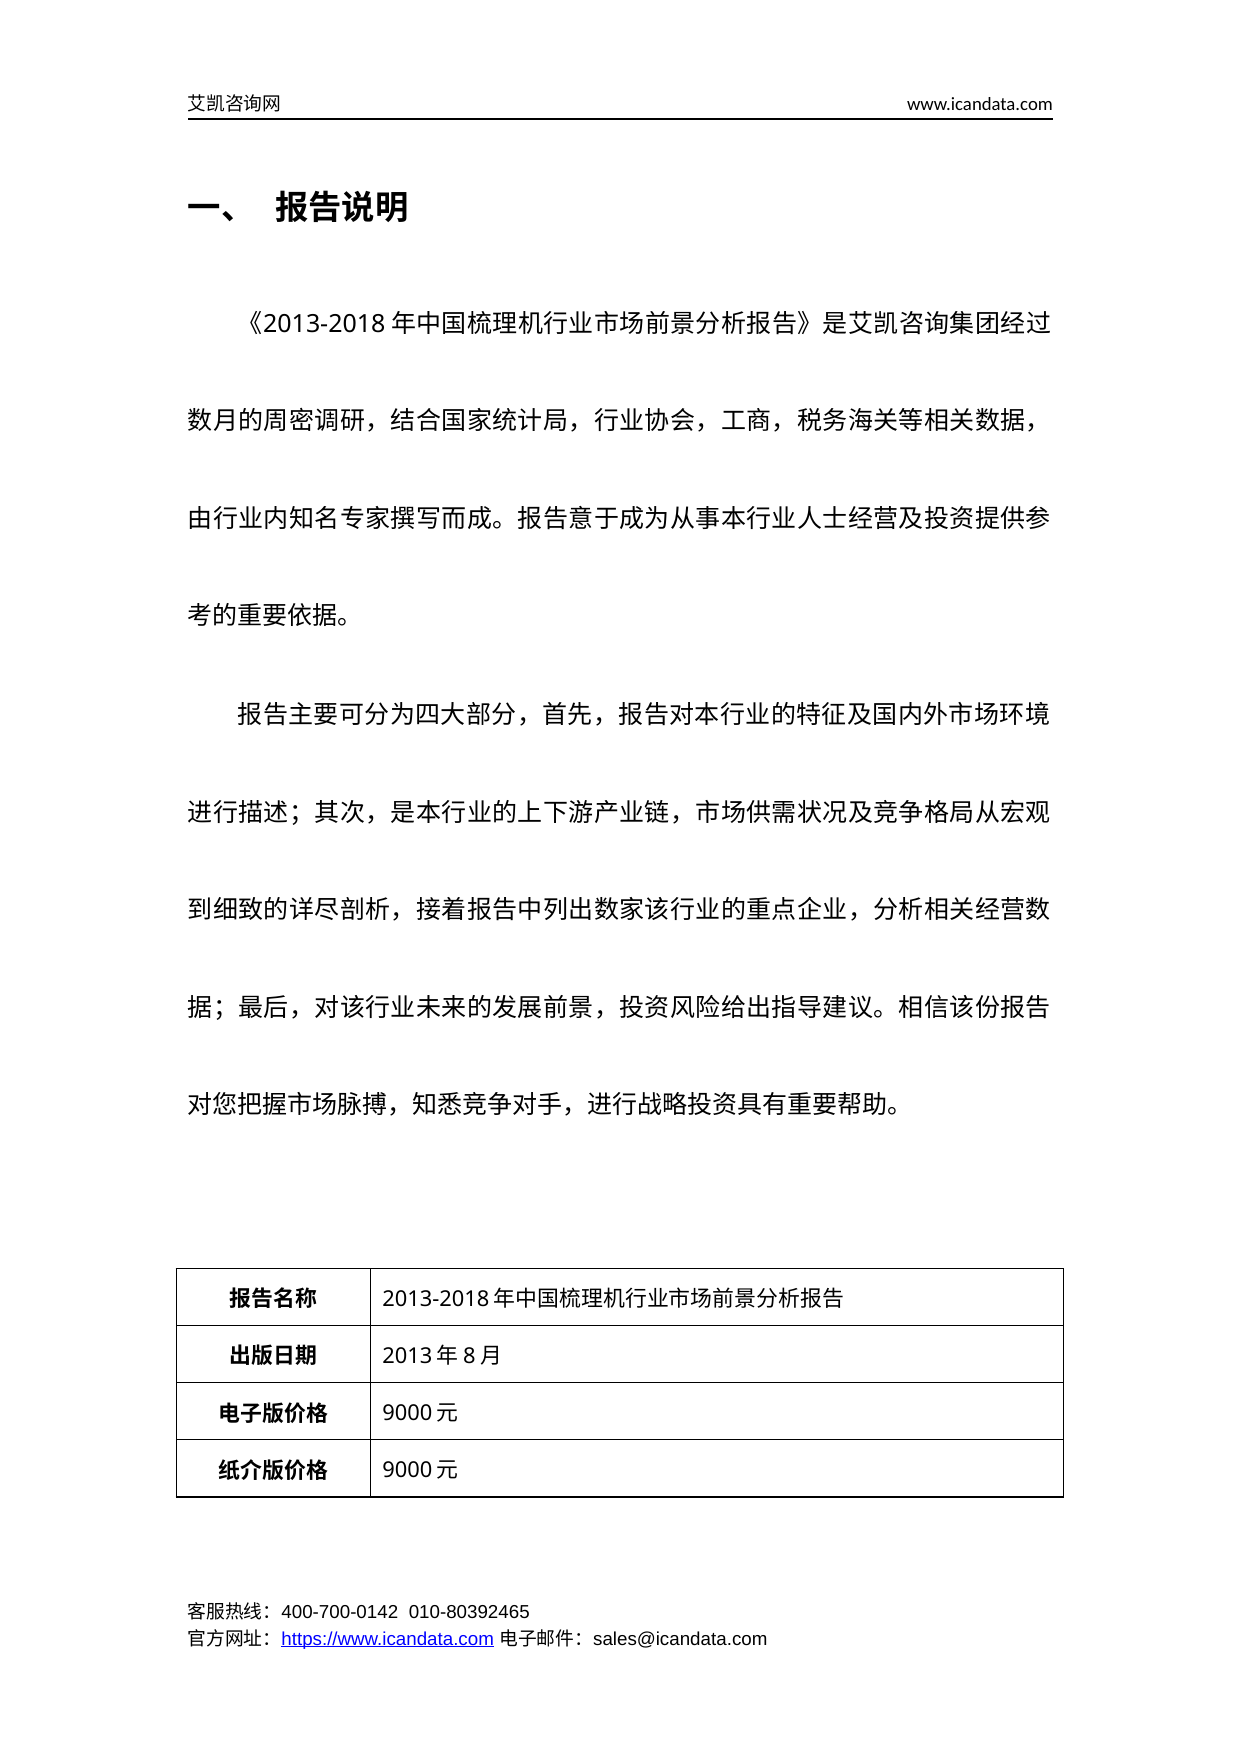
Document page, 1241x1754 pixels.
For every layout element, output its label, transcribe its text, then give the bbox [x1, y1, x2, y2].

table_cell 9000元 [371, 1440, 1063, 1496]
table_cell 出版日期 [177, 1326, 370, 1382]
subtitle 报告说明 [187, 172, 1053, 237]
text 报告主要可分为四大部分，首先，报告对本行业的特征及国内外市场环境进行描述；其次，是本行业的上下游产业链，市场供需状况及竞争格局从宏观到细致的详尽剖析，接着报告中列出数家该行业的重点企业，分析相关经营数据；最后，对该行业未来的发展前景，投资风险给出指导建议。相信该份报告对您把握市场脉搏，知悉竞争对手，进行战略投资具有重要帮助。 [187, 681, 1053, 1136]
text 《2013-2018年中国梳理机行业市场前景分析报告》是艾凯咨询集团经过数月的周密调研，结合国家统计局，行业协会，工商，税务海关等相关数据，由行业内知名专家撰写而成。报告意于成为从事本行业人士经营及投资提供参考的重要依据。 [187, 289, 1053, 646]
table_header 2013-2018年中国梳理机行业市场前景分析报告 [371, 1269, 1063, 1325]
table_cell 2013年8月 [371, 1326, 1063, 1382]
table_header 报告名称 [177, 1269, 370, 1325]
table_cell 9000元 [371, 1383, 1063, 1439]
table_cell 纸介版价格 [177, 1440, 370, 1496]
table_cell 电子版价格 [177, 1383, 370, 1439]
